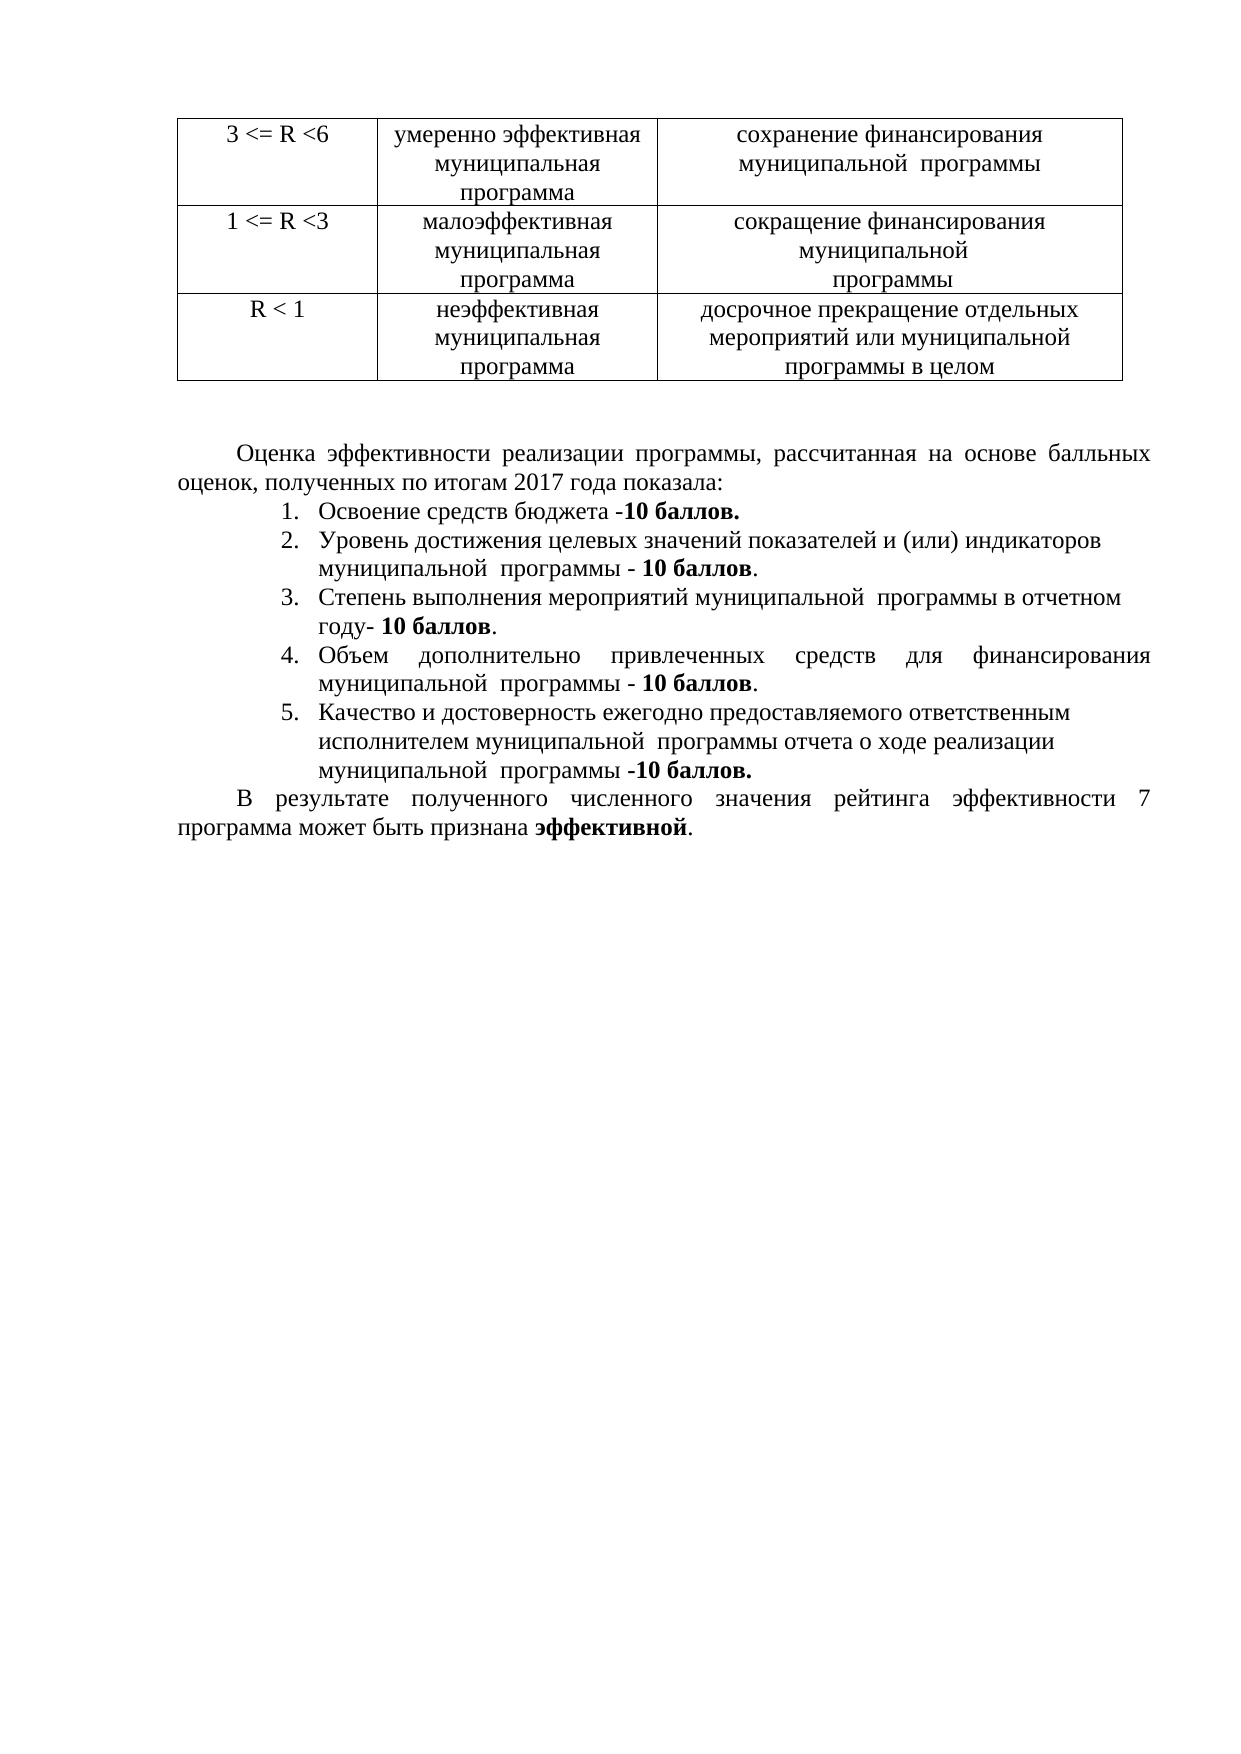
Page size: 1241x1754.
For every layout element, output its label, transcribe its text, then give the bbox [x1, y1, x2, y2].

table_cell сохранение финансирования муниципальной программы [658, 119, 1122, 205]
table_cell 3 <= R <6 [178, 119, 377, 205]
table_cell R < 1 [178, 294, 377, 380]
table_cell досрочное прекращение отдельных мероприятий или муниципальной программы в целом [658, 294, 1122, 380]
text В результате полученного численного значения рейтинга эффективности 7 программа может быть признана эффективной. [177, 783, 1152, 841]
list Освоение средств бюджета -10 баллов. [281, 496, 1152, 525]
list Качество и достоверность ежегодно предоставляемого ответственным исполнителем муниципальной программы отчета о ходе реализации муниципальной программы -10 баллов. [281, 697, 1152, 783]
table_cell сокращение финансирования муниципальной программы [658, 206, 1122, 293]
text Оценка эффективности реализации программы, рассчитанная на основе балльных оценок, полученных по итогам 2017 года показала: [177, 438, 1152, 496]
table_cell умеренно эффективная муниципальная программа [378, 119, 657, 205]
list Уровень достижения целевых значений показателей и (или) индикаторов муниципальной программы - 10 баллов. [281, 525, 1152, 582]
list Степень выполнения мероприятий муниципальной программы в отчетном году- 10 баллов. [281, 582, 1152, 640]
table_cell 1 <= R <3 [178, 206, 377, 293]
table_cell неэффективная муниципальная программа [378, 294, 657, 380]
table_cell малоэффективная муниципальная программа [378, 206, 657, 293]
list Объем дополнительно привлеченных средств для финансирования муниципальной программы - 10 баллов. [281, 640, 1152, 697]
